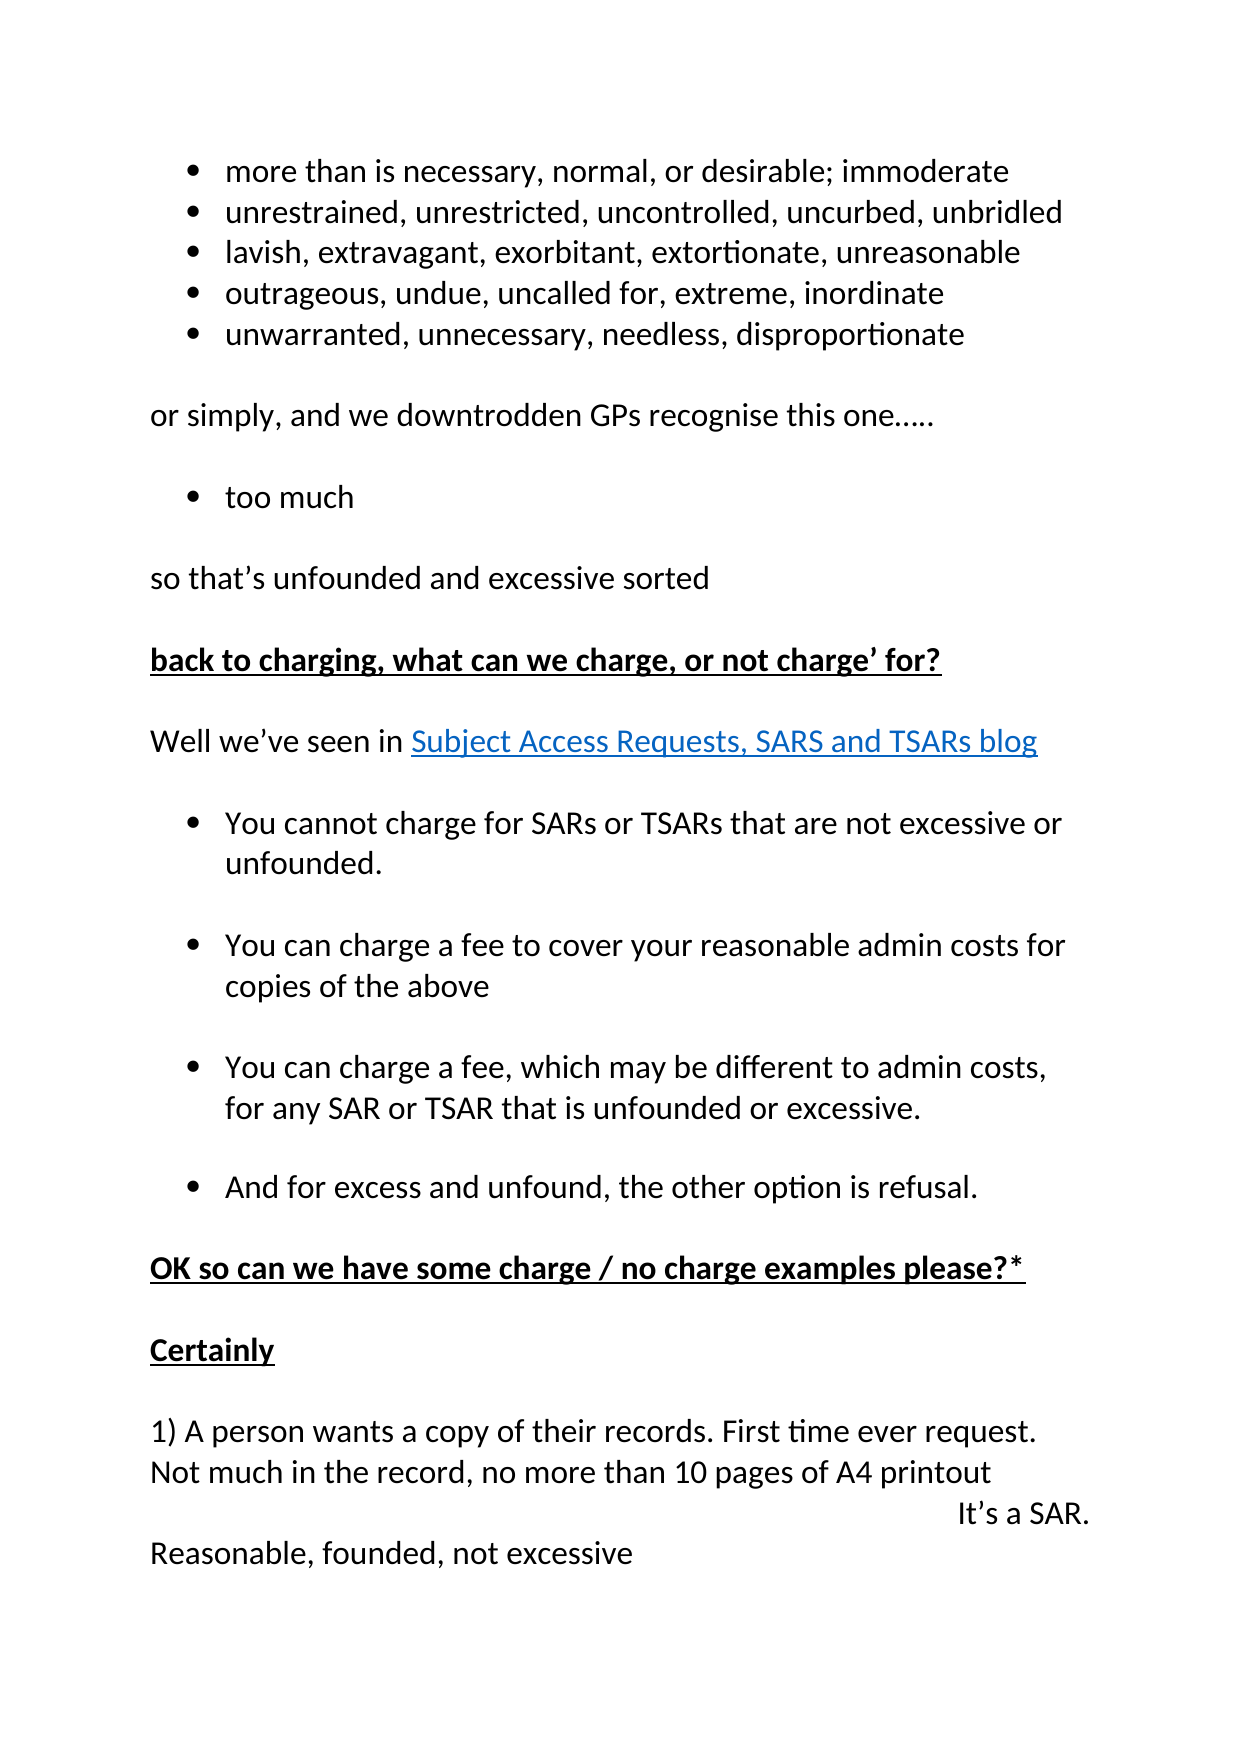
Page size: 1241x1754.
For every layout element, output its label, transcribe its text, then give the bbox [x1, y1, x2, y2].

list unwarranted, unnecessary, needless, disproportionate [187, 313, 1090, 354]
list You can charge a fee, which may be different to admin costs, for any SAR or TSAR that is unfounded or excessive. [187, 1046, 1090, 1127]
list more than is necessary, normal, or desirable; immoderate [187, 150, 1090, 191]
list lavish, extravagant, exorbitant, extortionate, unreasonable [187, 231, 1090, 272]
text or simply, and we downtrodden GPs recognise this one….. [150, 394, 1090, 435]
list too much [187, 476, 1090, 517]
list You can charge a fee to cover your reasonable admin costs for copies of the above [187, 924, 1090, 1005]
text Certainly [150, 1329, 1090, 1369]
text Reasonable, founded, not excessive [150, 1532, 1090, 1573]
list You cannot charge for SARs or TSARs that are not excessive or unfounded. [187, 802, 1090, 883]
text It’s a SAR. [150, 1492, 1090, 1532]
text so that’s unfounded and excessive sorted [150, 557, 1090, 598]
list unrestrained, unrestricted, uncontrolled, uncurbed, unbridled [187, 191, 1090, 231]
text 1) A person wants a copy of their records. First time ever request. [150, 1410, 1090, 1451]
text Not much in the record, no more than 10 pages of A4 printout [150, 1451, 1090, 1492]
text OK so can we have some charge / no charge examples please?* [150, 1247, 1090, 1288]
text back to charging, what can we charge, or not charge’ for? [150, 639, 1090, 679]
text Well we’ve seen in Subject Access Requests, SARS and TSARs blog [150, 720, 1090, 761]
list outrageous, undue, uncalled for, extreme, inordinate [187, 272, 1090, 313]
list And for excess and unfound, the other option is refusal. [187, 1166, 1090, 1207]
